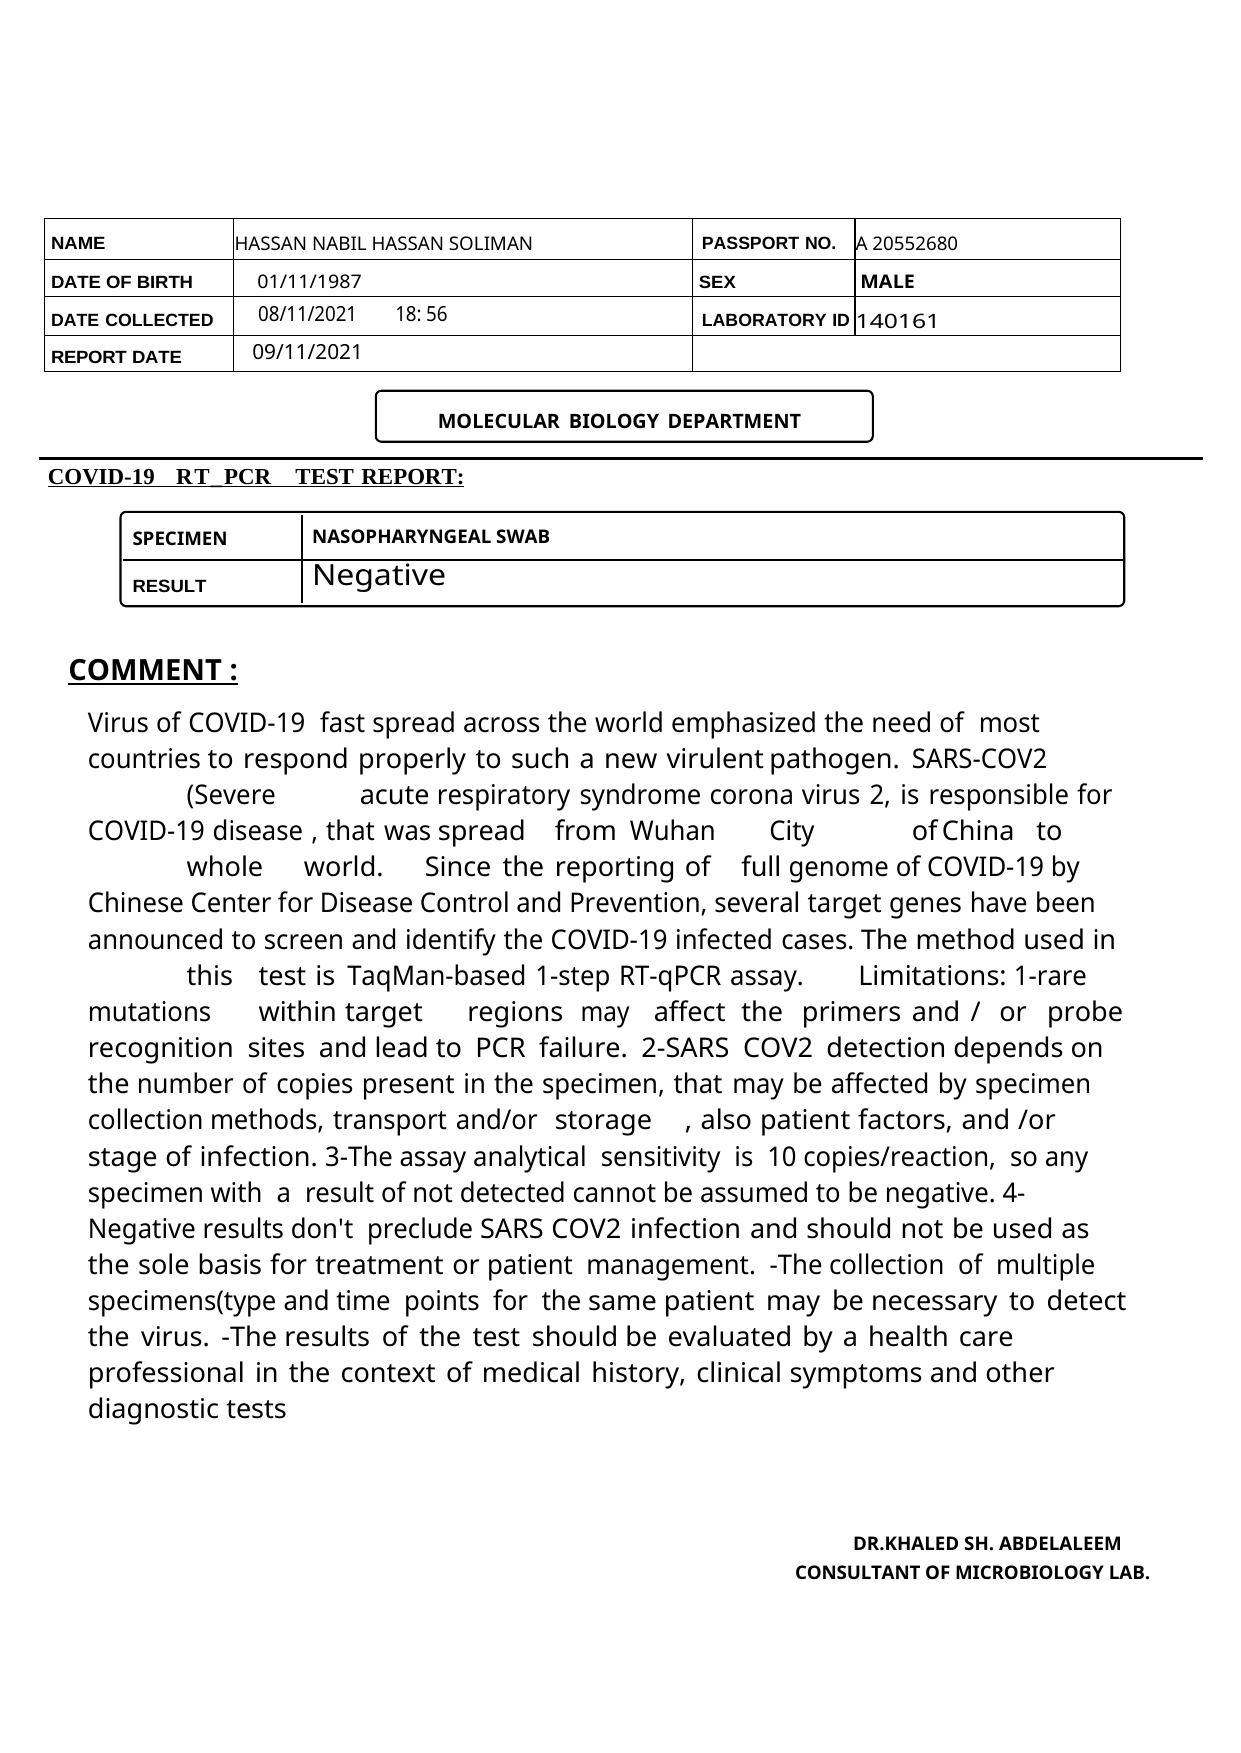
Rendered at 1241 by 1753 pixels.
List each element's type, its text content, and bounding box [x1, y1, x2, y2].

table_cell 08/11/2021 18: 56 [234, 297, 692, 334]
text DR.KHALED SH. ABDELALEEM CONSULTANT OF MICROBIOLOGY LAB. [795, 1530, 1166, 1585]
table_cell MALE [856, 260, 1120, 296]
text COVID-19 RT_PCR TEST REPORT: [48, 463, 1215, 489]
table_header PASSPORT NO. [693, 219, 854, 258]
table_cell REPORT DATE [45, 336, 233, 371]
table_header HASSAN NABIL HASSAN SOLIMAN [234, 219, 692, 258]
table_cell 09/11/2021 [234, 336, 692, 371]
table_cell LABORATORY ID [693, 297, 854, 334]
table_header A 20552680 [856, 219, 1120, 258]
text COMMENT : [68, 649, 1215, 689]
text Virus of COVID-19 fast spread across the world emphasized the need of most countries to respond properly to such a new virulent pathogen. SARS-COV2 (Severe acute respiratory syndrome corona virus 2, is responsible for COVID-19 disease , that was spread from Wuhan City of China to whole world. Since the reporting of full genome of COVID-19 by Chinese Center for Disease Control and Prevention, several target genes have been announced to screen and identify the COVID-19 infected cases. The method used in this test is TaqMan-based 1-step RT-qPCR assay. Limitations: 1-rare mutations within target regions may affect the primers and / or probe recognition sites and lead to PCR failure. 2-SARS COV2 detection depends on the number of copies present in the specimen, that may be affected by specimen collection methods, transport and/or storage , also patient factors, and /or stage of infection. 3-The assay analytical sensitivity is 10 copies/reaction, so any specimen with a result of not detected cannot be assumed to be negative. 4-Negative results don't preclude SARS COV2 infection and should not be used as the sole basis for treatment or patient management. -The collection of multiple specimens(type and time points for the same patient may be necessary to detect the virus. -The results of the test should be evaluated by a health care professional in the context of medical history, clinical symptoms and other diagnostic tests [88, 704, 1128, 1427]
table_cell [693, 336, 1120, 371]
table_cell SEX [693, 260, 854, 296]
table_cell DATE OF BIRTH [45, 260, 233, 296]
table_cell DATE COLLECTED [45, 297, 233, 334]
table_cell 01/11/1987 [234, 260, 692, 296]
table_header NAME [45, 219, 233, 258]
table_cell 140161 [856, 297, 1120, 334]
